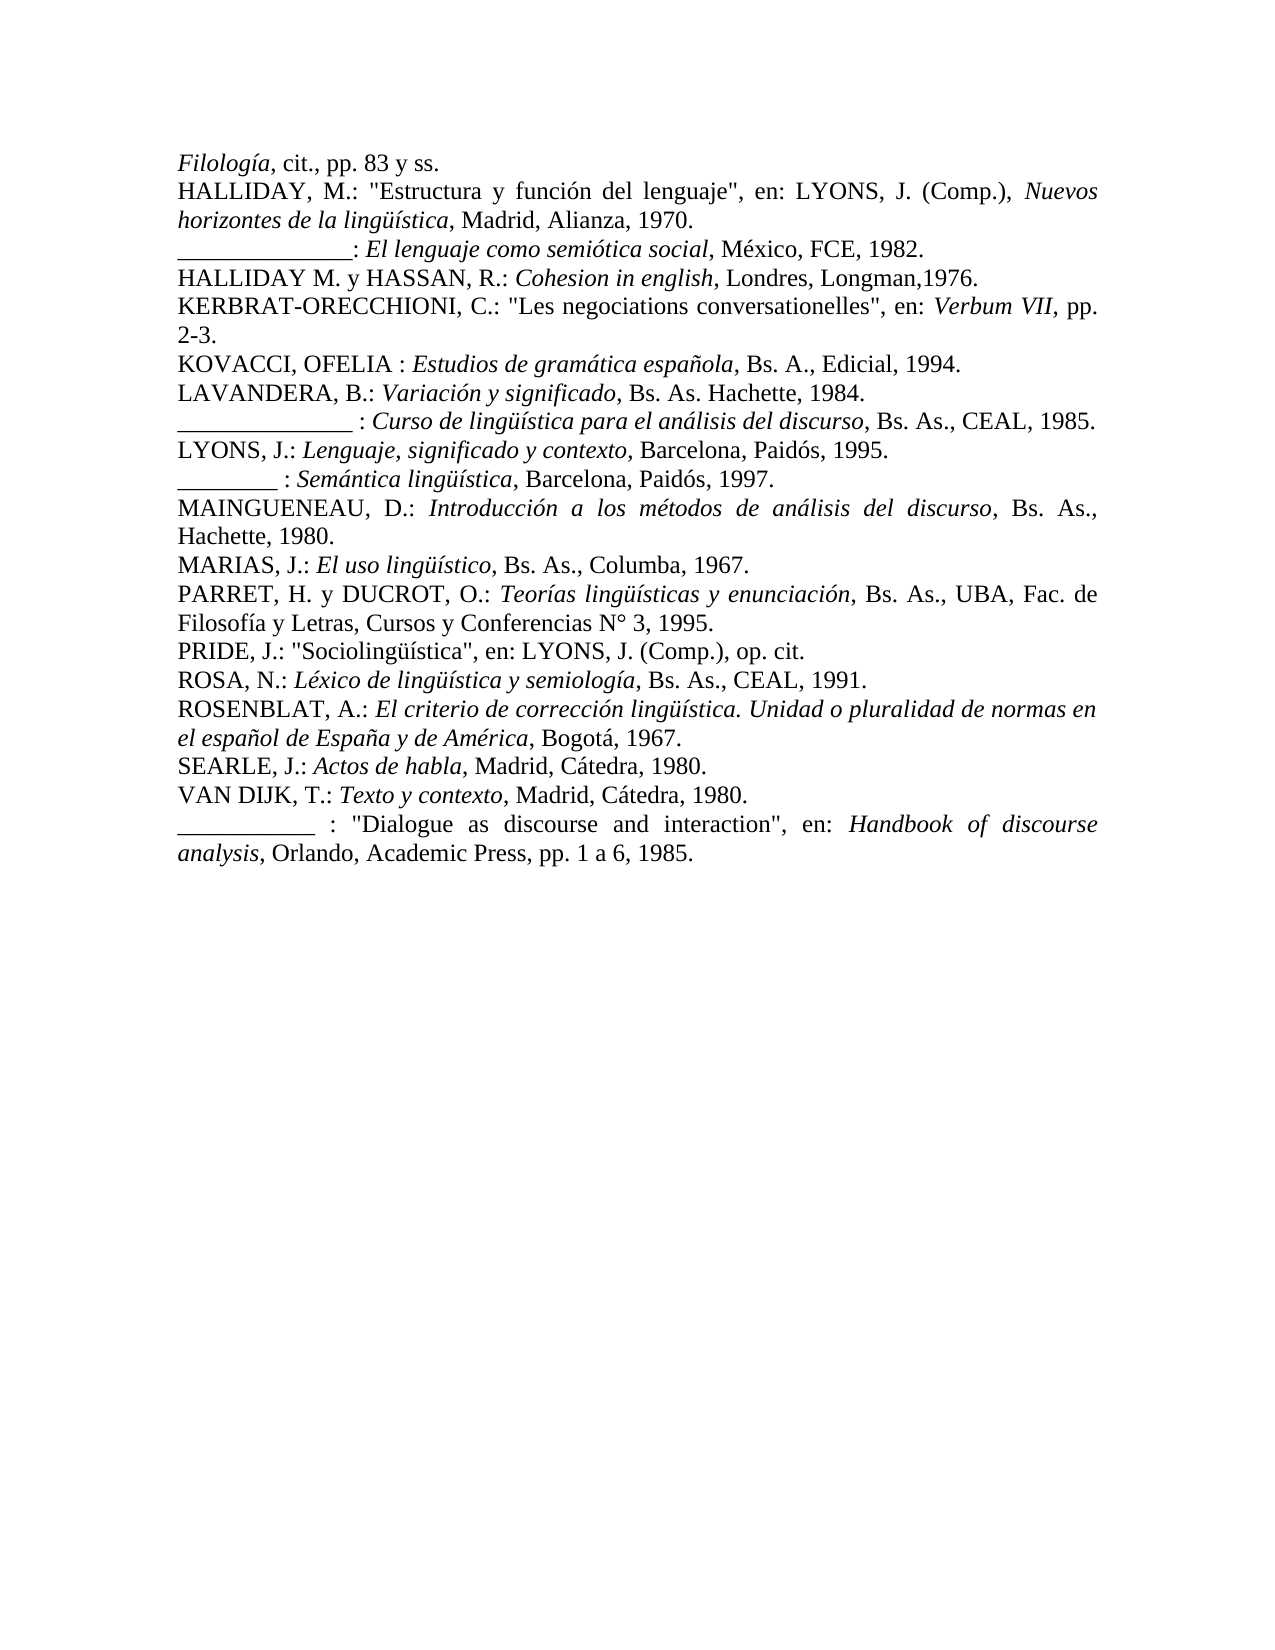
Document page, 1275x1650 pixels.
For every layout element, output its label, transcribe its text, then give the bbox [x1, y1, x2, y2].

text LAVANDERA, B.: Variación y significado, Bs. As. Hachette, 1984. [177, 378, 1098, 406]
text HALLIDAY M. y HASSAN, R.: Cohesion in english, Londres, Longman,1976. [177, 263, 1098, 291]
text MAINGUENEAU, D.: Introducción a los métodos de análisis del discurso, Bs. As., Hachette, 1980. [177, 493, 1098, 550]
text ________ : Semántica lingüística, Barcelona, Paidós, 1997. [177, 464, 1098, 493]
text LYONS, J.: Lenguaje, significado y contexto, Barcelona, Paidós, 1995. [177, 435, 1098, 464]
text ______________: El lenguaje como semiótica social, México, FCE, 1982. [177, 234, 1098, 263]
text PRIDE, J.: "Sociolingüística", en: LYONS, J. (Comp.), op. cit. [177, 636, 1098, 665]
text MARIAS, J.: El uso lingüístico, Bs. As., Columba, 1967. [177, 550, 1098, 579]
text ROSA, N.: Léxico de lingüística y semiología, Bs. As., CEAL, 1991. [177, 665, 1098, 694]
text VAN DIJK, T.: Texto y contexto, Madrid, Cátedra, 1980. [177, 780, 1098, 809]
text PARRET, H. y DUCROT, O.: Teorías lingüísticas y enunciación, Bs. As., UBA, Fac. de Filosofía y Letras, Cursos y Conferencias N° 3, 1995. [177, 579, 1098, 636]
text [177, 148, 1098, 176]
text ___________ : "Dialogue as discourse and interaction", en: Handbook of discourse analysis, Orlando, Academic Press, pp. 1 a 6, 1985. [177, 809, 1098, 866]
text KERBRAT-ORECCHIONI, C.: "Les negociations conversationelles", en: Verbum VII, pp. 2-3. [177, 291, 1098, 349]
text ROSENBLAT, A.: El criterio de corrección lingüística. Unidad o pluralidad de normas en el español de España y de América, Bogotá, 1967. [177, 694, 1098, 751]
text HALLIDAY, M.: "Estructura y función del lenguaje", en: LYONS, J. (Comp.), Nuevos horizontes de la lingüística, Madrid, Alianza, 1970. [177, 176, 1098, 234]
text ______________ : Curso de lingüística para el análisis del discurso, Bs. As., CEAL, 1985. [177, 406, 1098, 435]
text KOVACCI, OFELIA : Estudios de gramática española, Bs. A., Edicial, 1994. [177, 349, 1098, 378]
text SEARLE, J.: Actos de habla, Madrid, Cátedra, 1980. [177, 751, 1098, 780]
